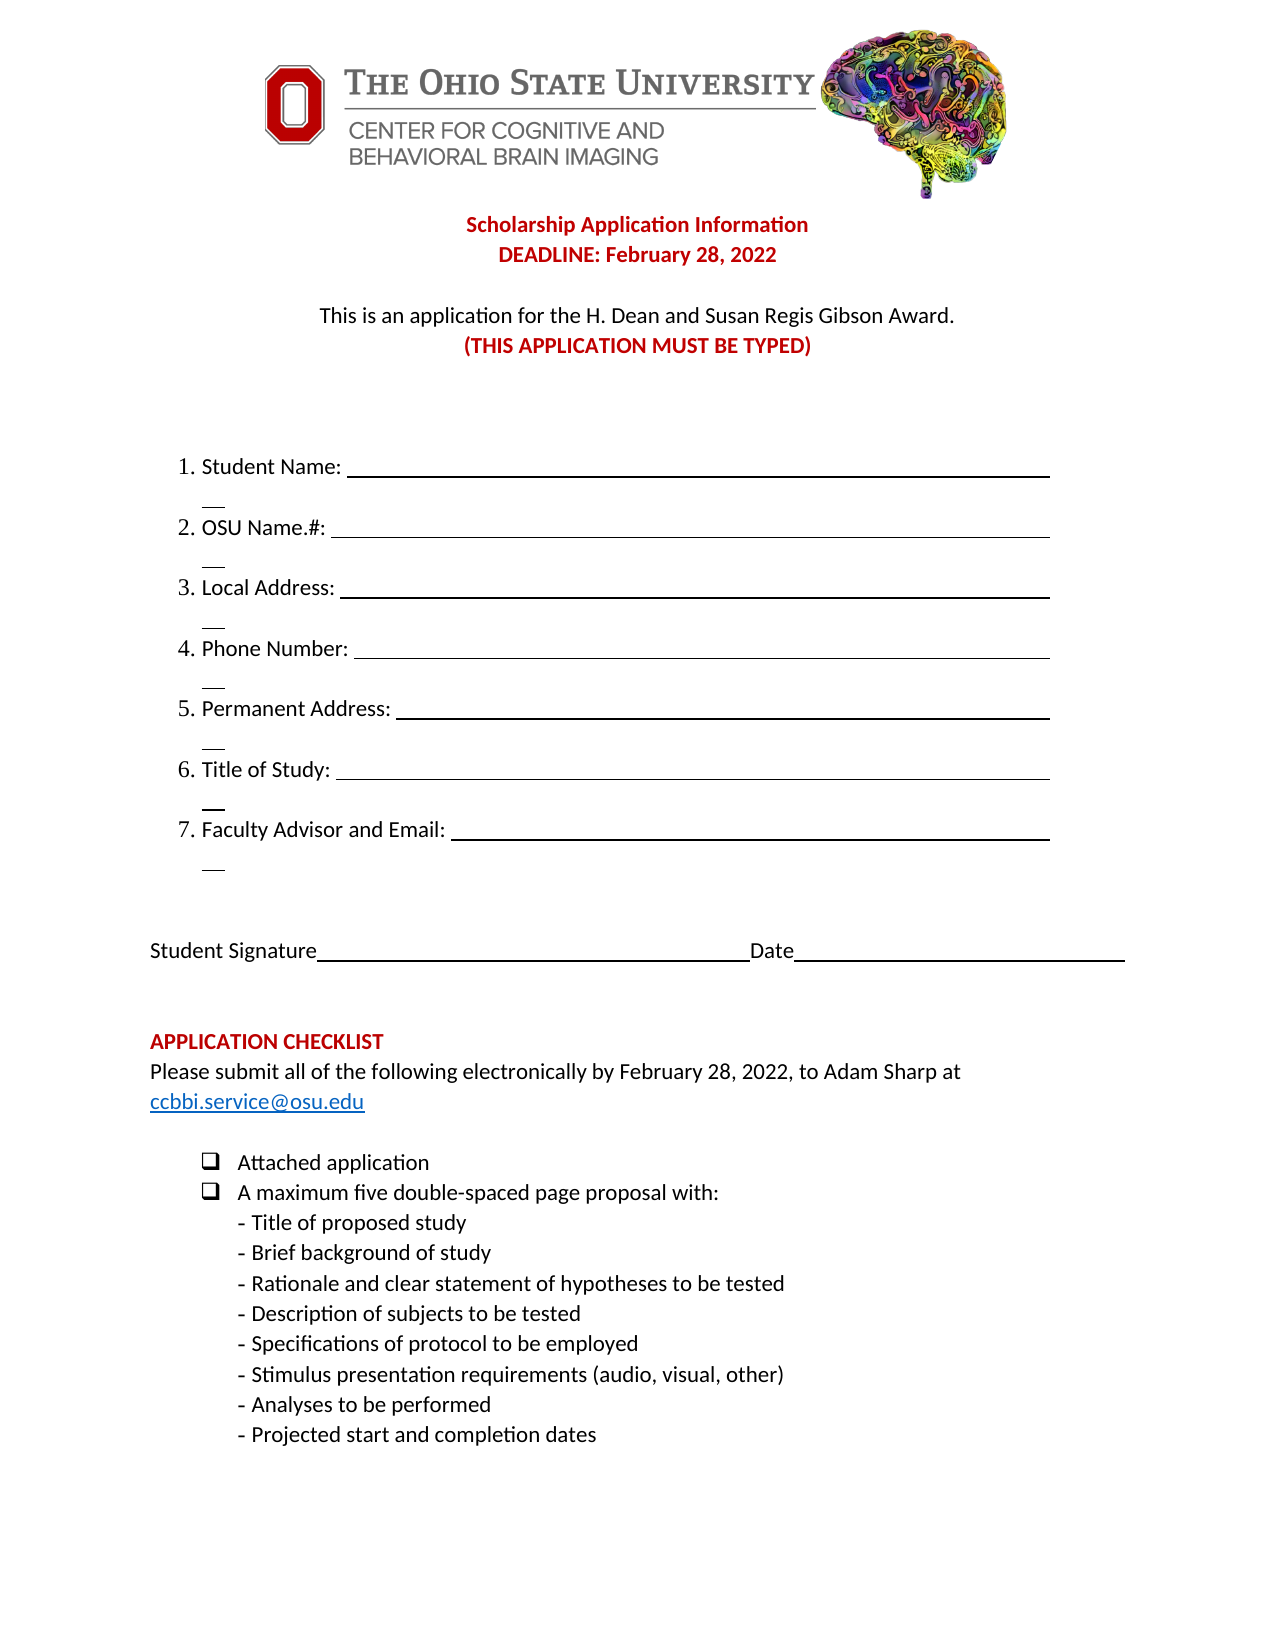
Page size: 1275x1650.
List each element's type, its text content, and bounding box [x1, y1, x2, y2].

list Faculty Advisor and Email: [178, 815, 1125, 873]
list Attached application [200, 1148, 1125, 1176]
list Projected start and completion dates [237, 1420, 1125, 1448]
list Student Name: [178, 452, 1125, 510]
list Rationale and clear statement of hypotheses to be tested [237, 1269, 1125, 1297]
list Local Address: [178, 573, 1125, 631]
list OSU Name.#: [178, 513, 1125, 571]
list Title of proposed study [237, 1208, 1125, 1236]
list Analyses to be performed [237, 1390, 1125, 1418]
text DEADLINE: February 28, 2022 [150, 241, 1125, 269]
text Scholarship Application Information [150, 210, 1125, 238]
list Stimulus presentation requirements (audio, visual, other) [237, 1359, 1125, 1388]
list Brief background of study [237, 1238, 1125, 1266]
list Specifications of protocol to be employed [237, 1329, 1125, 1357]
text (THIS APPLICATION MUST BE TYPED) [150, 331, 1125, 359]
list Description of subjects to be tested [237, 1299, 1125, 1327]
picture [264, 29, 1007, 199]
text Please submit all of the following electronically by February 28, 2022, to Adam Sharp at ccbbi.service@osu.edu [150, 1057, 1125, 1115]
list Title of Study: [178, 755, 1125, 813]
text This is an application for the H. Dean and Susan Regis Gibson Award. [150, 301, 1125, 329]
list Permanent Address: [178, 694, 1125, 752]
list Phone Number: [178, 634, 1125, 692]
list A maximum five double-spaced page proposal with: [200, 1178, 1125, 1206]
text APPLICATION CHECKLIST [150, 1027, 1125, 1055]
text Student Signature Date [150, 936, 1125, 964]
